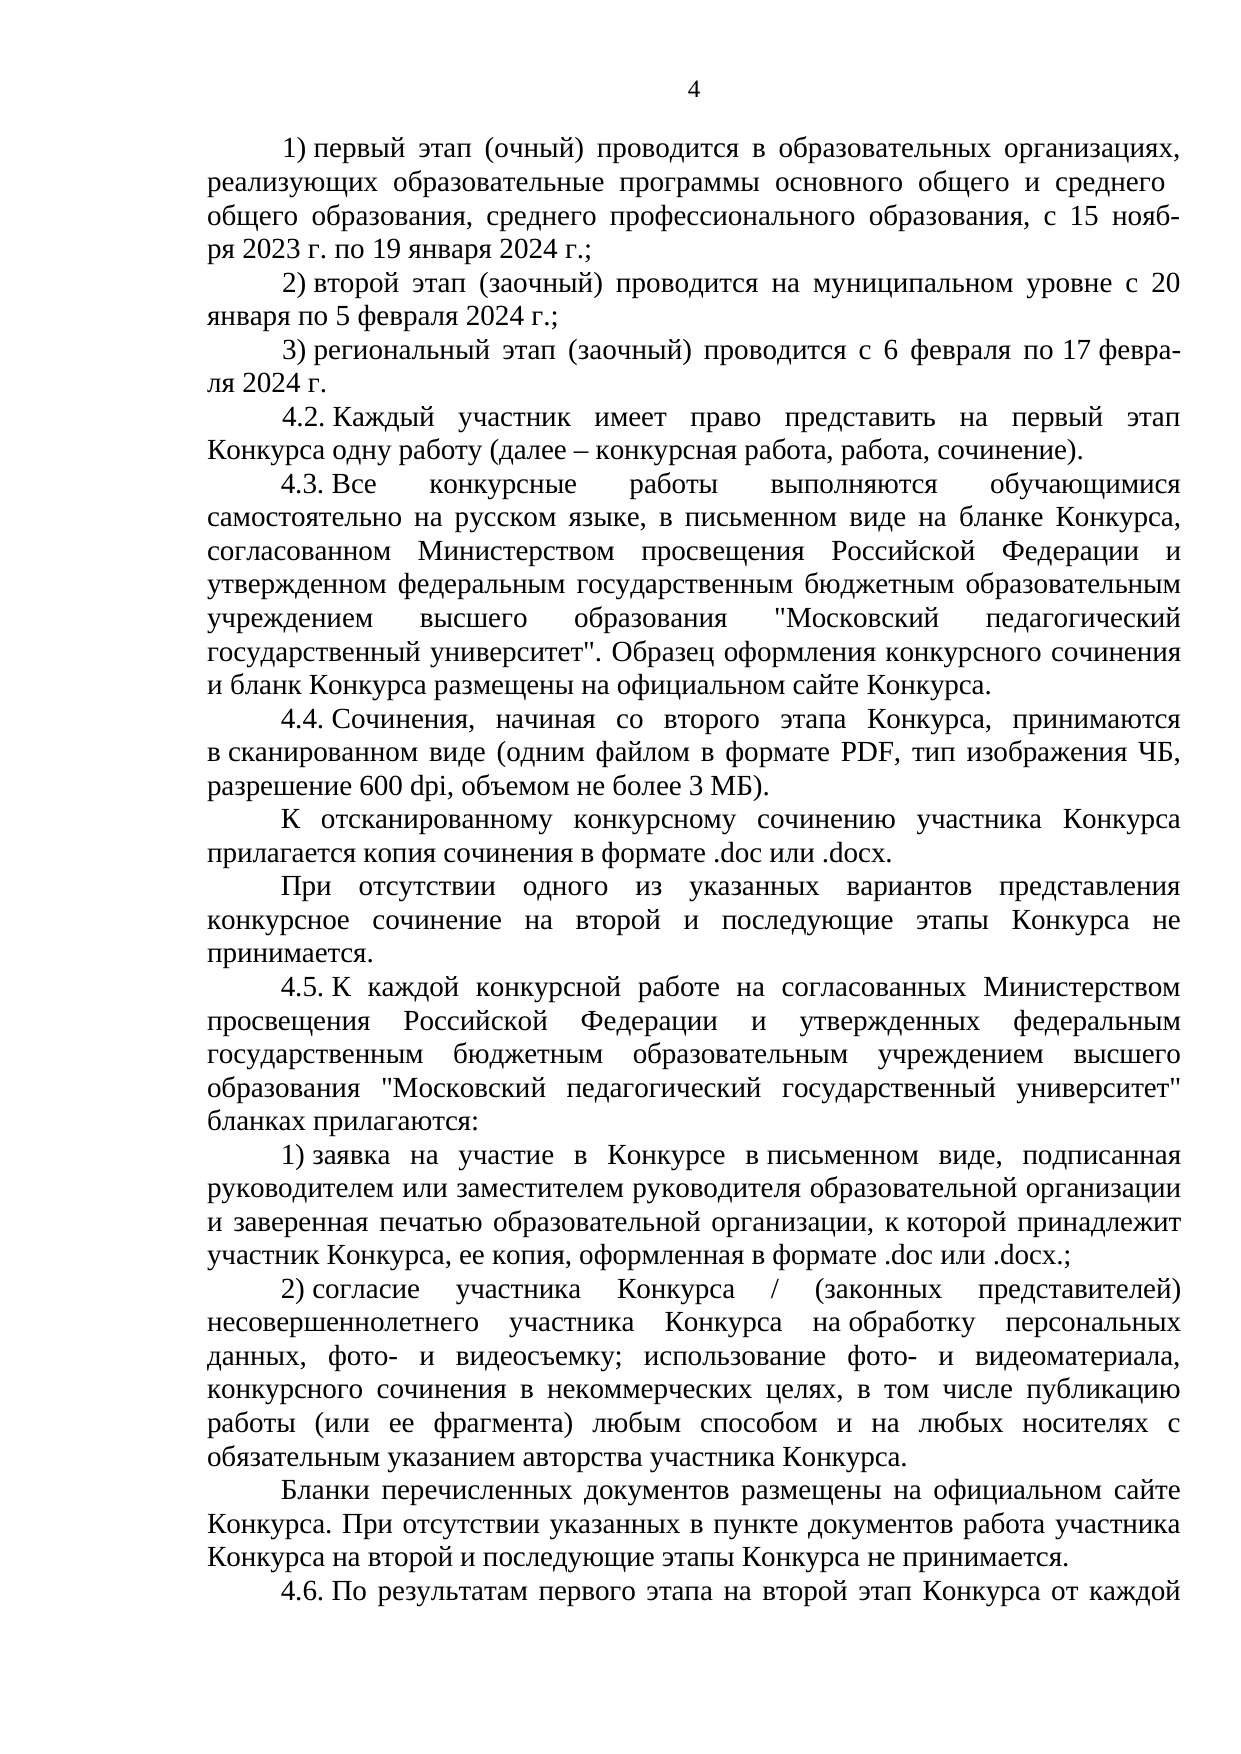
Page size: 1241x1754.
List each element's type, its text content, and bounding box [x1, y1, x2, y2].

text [207, 1573, 1181, 1606]
text 4.3. Все конкурсные работы выполняются обучающимися самостоятельно на русском языке, в письменном виде на бланке Конкурса, согласованном Министерством просвещения Российской Федерации и утвержденном федеральным государственным бюджетным образовательным учреждением высшего образования "Московский педагогический государственный университет". Образец оформления конкурсного сочинения и бланк Конкурса размещены на официальном сайте Конкурса. [207, 466, 1181, 701]
text 1) заявка на участие в Конкурсе в письменном виде, подписанная руководителем или заместителем руководителя образовательной организации и заверенная печатью образовательной организации, к которой принадлежит участник Конкурса, ее копия, оформленная в формате .doc или .docx.; [207, 1137, 1181, 1271]
text 1) первый этап (очный) проводится в образовательных организациях, реализующих образовательные программы основного общего и среднего общего образования, среднего профессионального образования, с 15 нояб- ря 2023 г. по 19 января 2024 г.; [207, 131, 1181, 265]
text При отсутствии одного из указанных вариантов представления конкурсное сочинение на второй и последующие этапы Конкурса не принимается. [207, 868, 1181, 969]
text 2) согласие участника Конкурса / (законных представителей) несовершеннолетнего участника Конкурса на обработку персональных данных, фото- и видеосъемку; использование фото- и видеоматериала, конкурсного сочинения в некоммерческих целях, в том числе публикацию работы (или ее фрагмента) любым способом и на любых носителях с обязательным указанием авторства участника Конкурса. [207, 1271, 1181, 1472]
text 4.2. Каждый участник имеет право представить на первый этап Конкурса одну работу (далее – конкурсная работа, работа, сочинение). [207, 399, 1181, 466]
text Бланки перечисленных документов размещены на официальном сайте Конкурса. При отсутствии указанных в пункте документов работа участника Конкурса на второй и последующие этапы Конкурса не принимается. [207, 1472, 1181, 1573]
text 4.5. К каждой конкурсной работе на согласованных Министерством просвещения Российской Федерации и утвержденных федеральным государственным бюджетным образовательным учреждением высшего образования "Московский педагогический государственный университет" бланках прилагаются: [207, 969, 1181, 1137]
text 2) второй этап (заочный) проводится на муниципальном уровне с 20 января по 5 февраля 2024 г.; [207, 265, 1181, 332]
text 4.4. Сочинения, начиная со второго этапа Конкурса, принимаются в сканированном виде (одним файлом в формате PDF, тип изображения ЧБ, разрешение 600 dpi, объемом не более 3 МБ). [207, 701, 1181, 801]
text 3) региональный этап (заочный) проводится с 6 февраля по 17 февра- ля 2024 г. [207, 332, 1181, 399]
text К отсканированному конкурсному сочинению участника Конкурса прилагается копия сочинения в формате .doc или .docx. [207, 801, 1181, 868]
